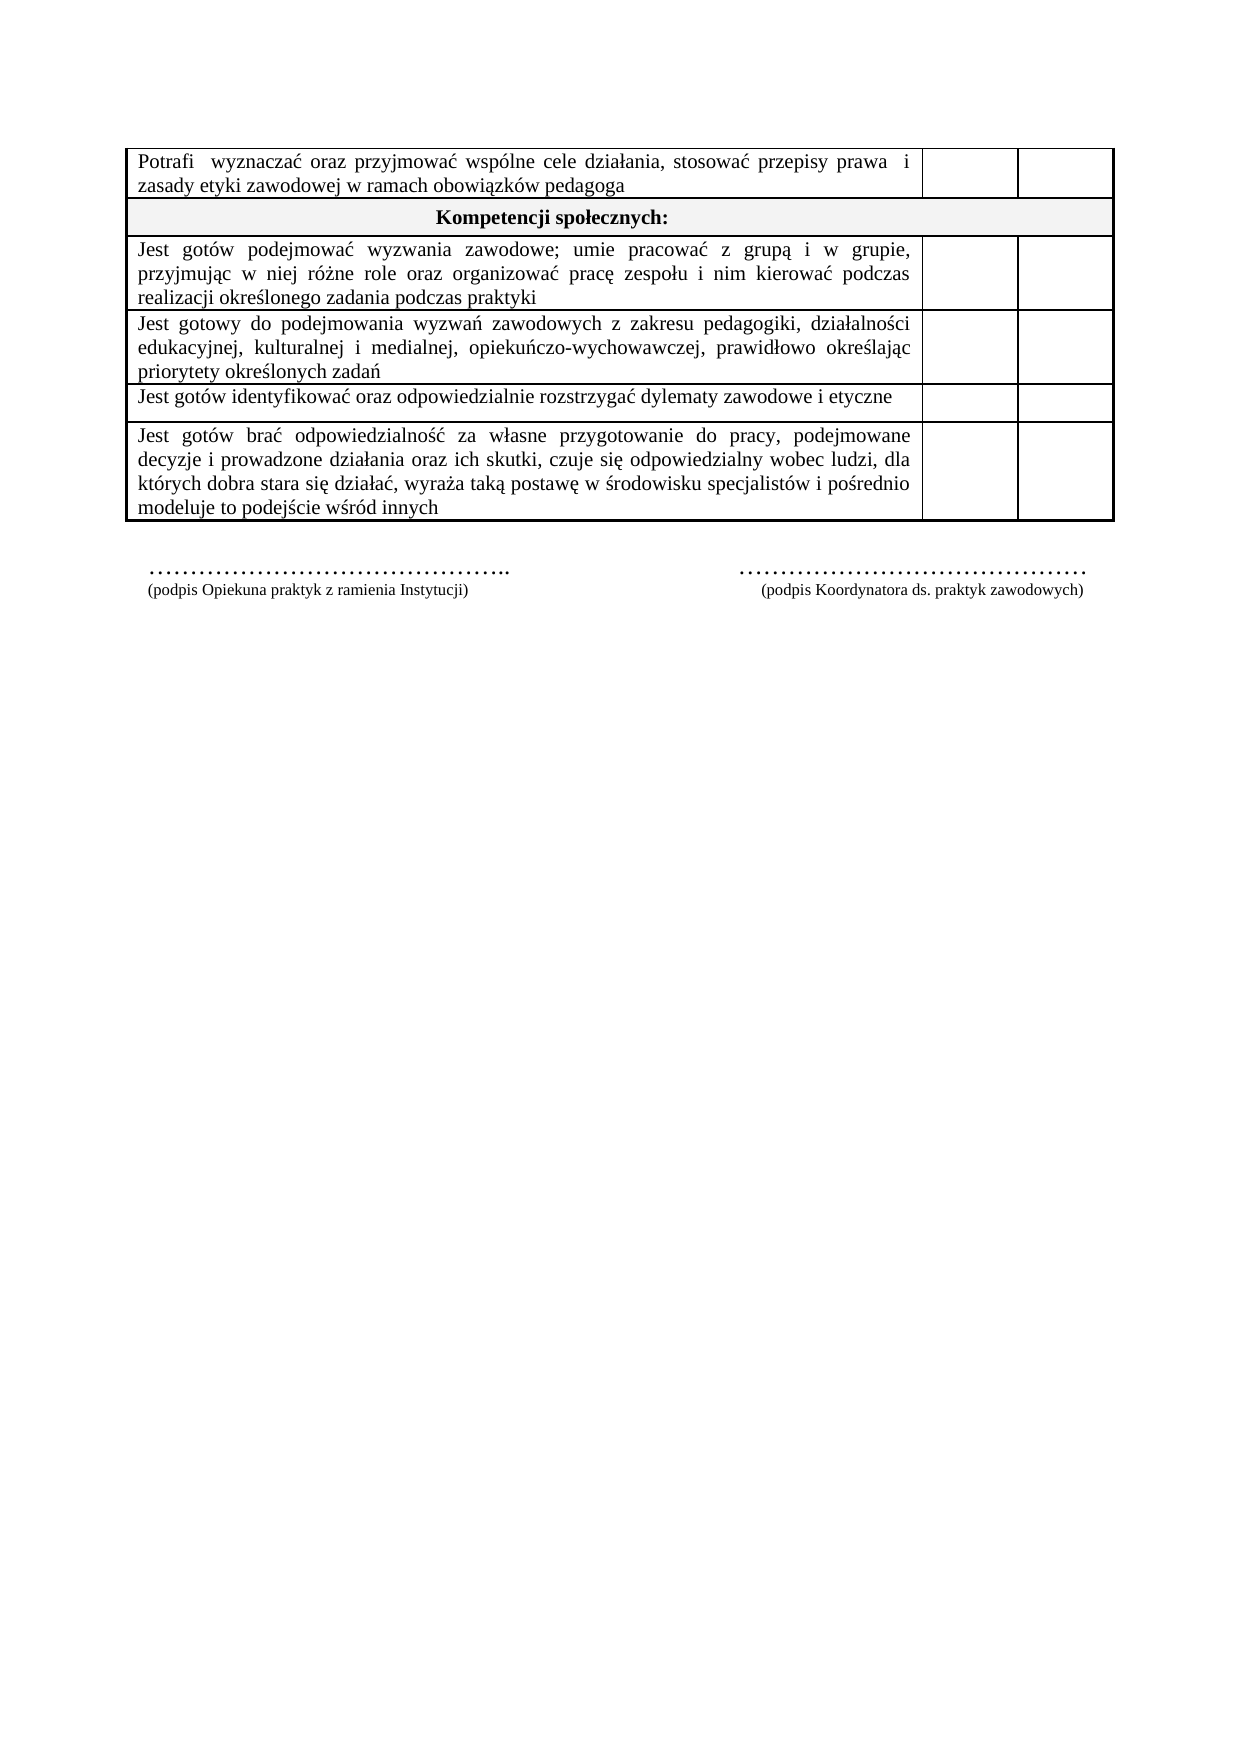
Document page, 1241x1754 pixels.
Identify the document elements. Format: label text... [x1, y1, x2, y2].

table_cell [923, 311, 1017, 383]
table_cell [1019, 311, 1112, 383]
table_cell [923, 237, 1017, 309]
table_cell Potrafi wyznaczać oraz przyjmować wspólne cele działania, stosować przepisy prawa i zasady etyki zawodowej w ramach obowiązków pedagoga [128, 149, 922, 197]
table_cell [1019, 423, 1112, 519]
table_cell [923, 385, 1017, 421]
table_cell Jest gotowy do podejmowania wyzwań zawodowych z zakresu pedagogiki, działalności edukacyjnej, kulturalnej i medialnej, opiekuńczo-wychowawczej, prawidłowo określając priorytety określonych zadań [128, 311, 922, 383]
table_cell Jest gotów brać odpowiedzialność za własne przygotowanie do pracy, podejmowane decyzje i prowadzone działania oraz ich skutki, czuje się odpowiedzialny wobec ludzi, dla których dobra stara się działać, wyraża taką postawę w środowisku specjalistów i pośrednio modeluje to podejście wśród innych [128, 423, 922, 519]
table_cell [923, 149, 1017, 197]
table_cell Kompetencji społecznych: [128, 199, 1112, 235]
table_cell Jest gotów podejmować wyzwania zawodowe; umie pracować z grupą i w grupie, przyjmując w niej różne role oraz organizować pracę zespołu i nim kierować podczas realizacji określonego zadania podczas praktyki [128, 237, 922, 309]
table_cell [1019, 385, 1112, 421]
table_cell [1019, 149, 1112, 197]
table_cell [1019, 237, 1112, 309]
table_cell Jest gotów identyfikować oraz odpowiedzialnie rozstrzygać dylematy zawodowe i etyczne [128, 385, 922, 421]
table_cell [923, 423, 1017, 519]
text …………………………………….. …………………………………… (podpis Opiekuna praktyk z ramienia Instytucji) (podpis Koordynatora ds. praktyk zawodowych) [148, 551, 1093, 599]
